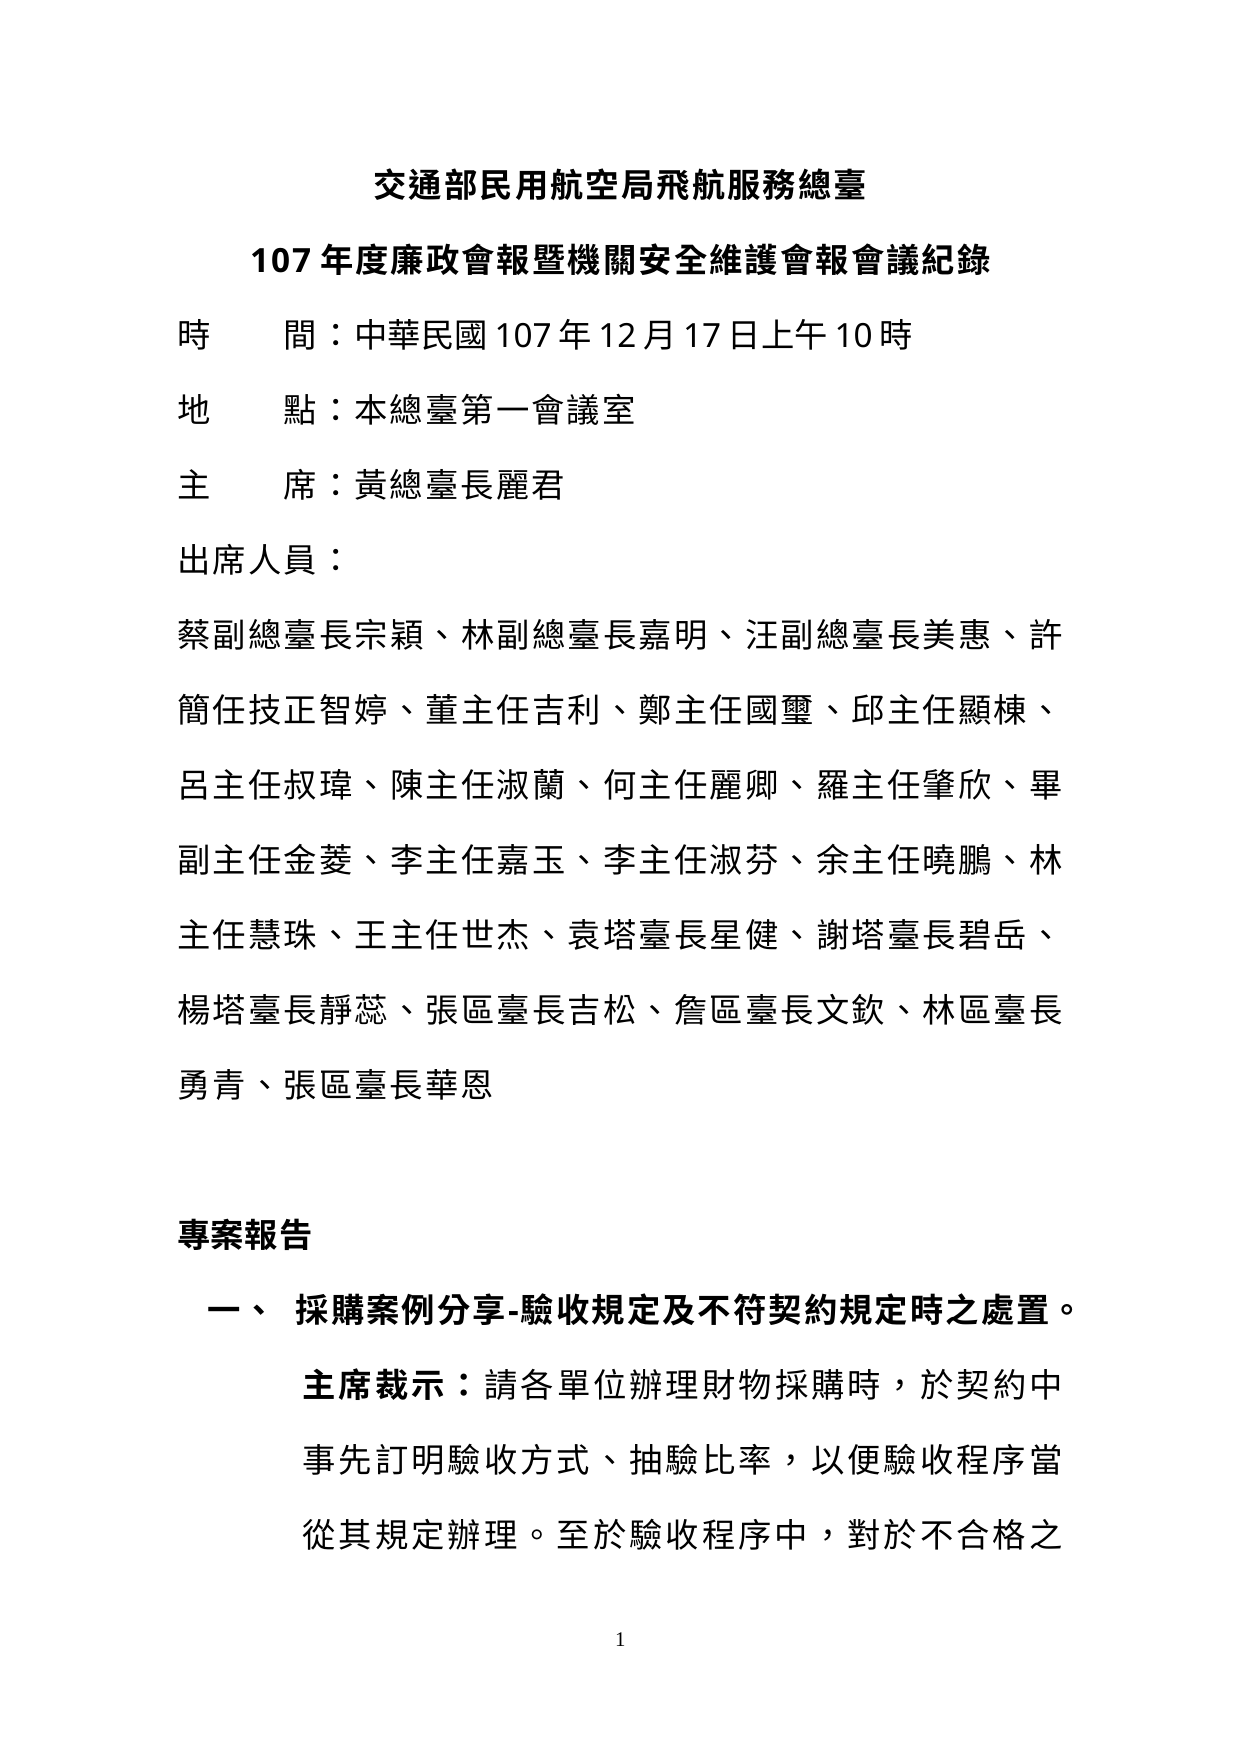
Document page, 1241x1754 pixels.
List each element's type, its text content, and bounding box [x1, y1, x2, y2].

text 107年度廉政會報暨機關安全維護會報會議紀錄 [177, 221, 1063, 296]
text 蔡副總臺長宗穎、林副總臺長嘉明、汪副總臺長美惠、許簡任技正智婷、董主任吉利、鄭主任國璽、邱主任顯棟、呂主任叔瑋、陳主任淑蘭、何主任麗卿、羅主任肇欣、畢副主任金菱、李主任嘉玉、李主任淑芬、余主任曉鵬、林主任慧珠、王主任世杰、袁塔臺長星健、謝塔臺長碧岳、楊塔臺長靜蕊、張區臺長吉松、詹區臺長文欽、林區臺長勇青、張區臺長華恩 [177, 596, 1063, 1121]
text 交通部民用航空局飛航服務總臺 [177, 146, 1063, 221]
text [302, 1346, 1063, 1571]
text 出席人員： [177, 521, 1063, 596]
text 主 席：黃總臺長麗君 [177, 446, 1063, 521]
text 時 間：中華民國107年12月17日上午10時 [177, 296, 1063, 371]
list 採購案例分享-驗收規定及不符契約規定時之處置。 [207, 1271, 1063, 1346]
text 地 點：本總臺第一會議室 [177, 371, 1063, 446]
text 專案報告 [177, 1196, 1063, 1271]
